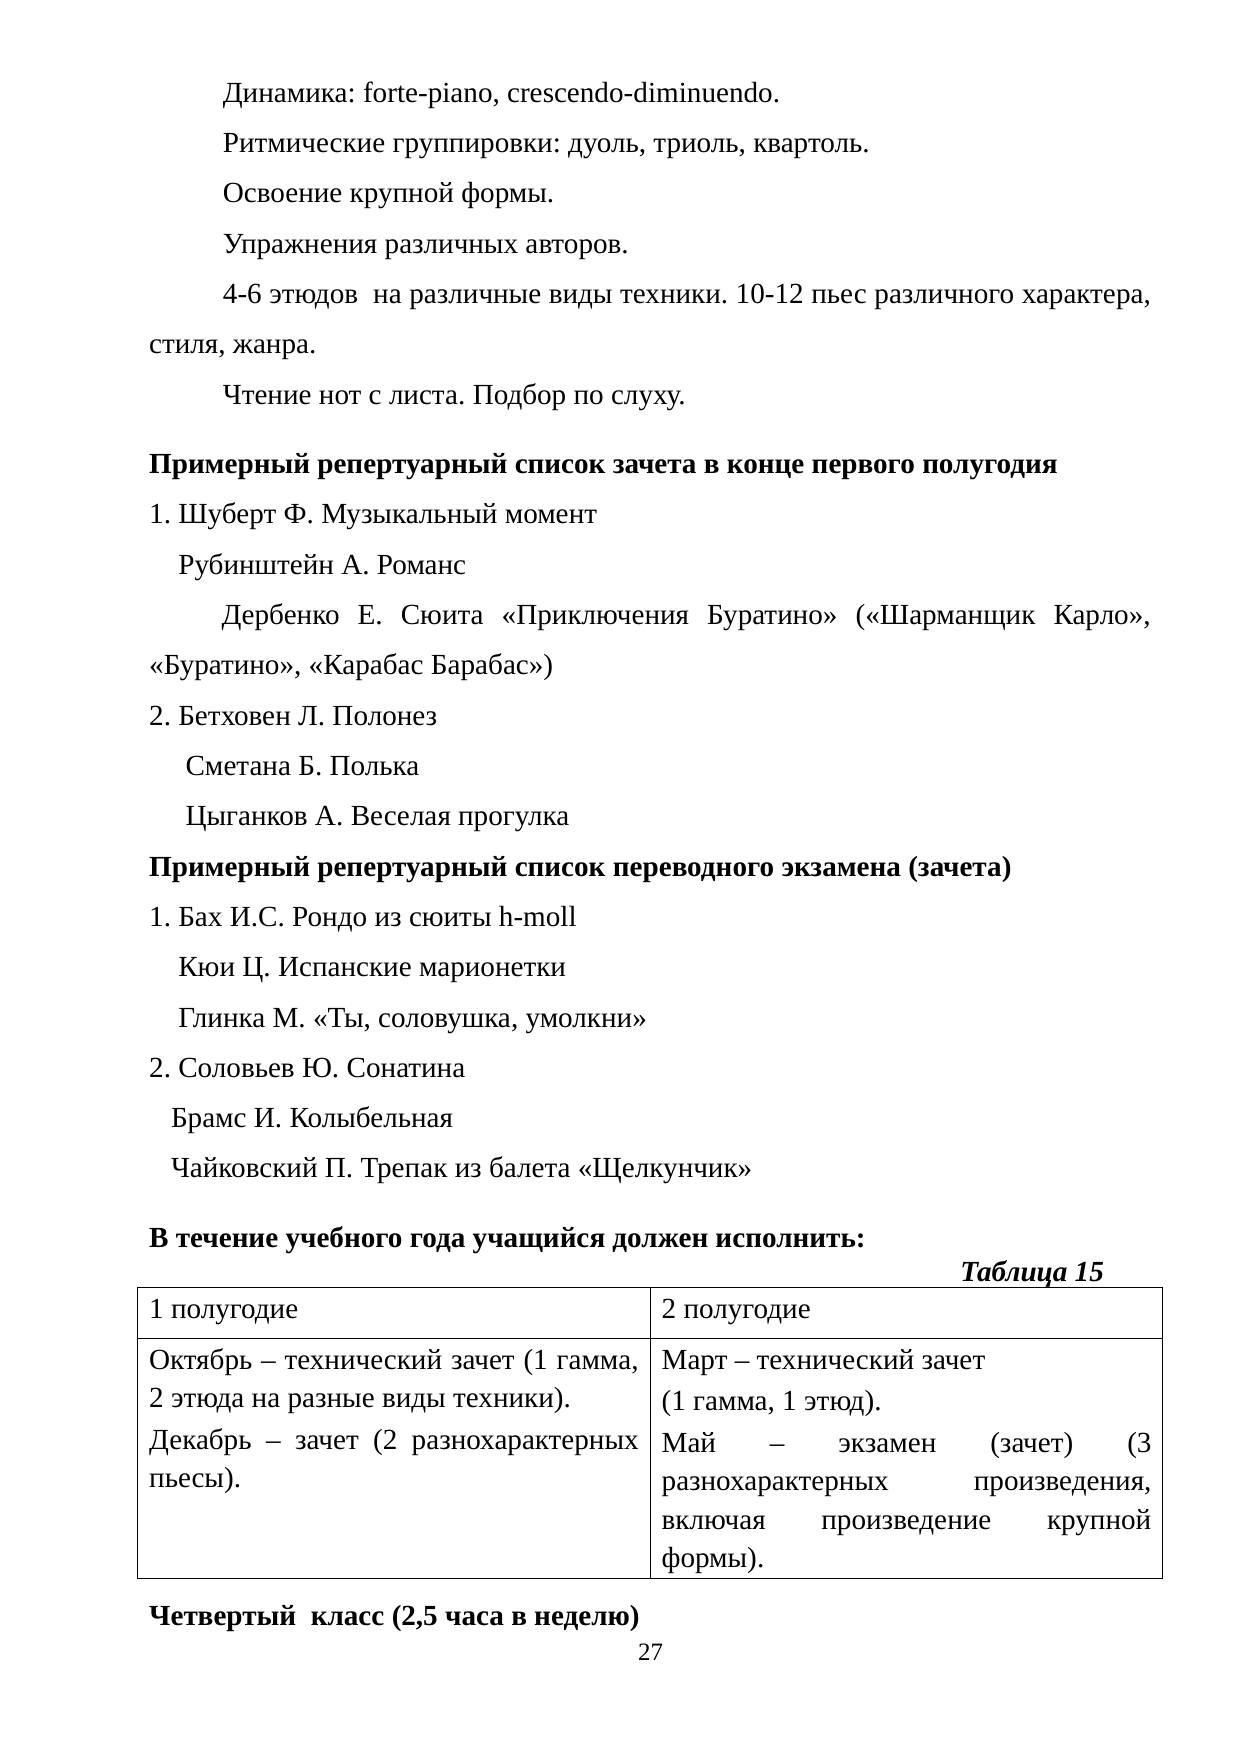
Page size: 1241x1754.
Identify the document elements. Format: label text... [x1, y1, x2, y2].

text Четвертый класс (2,5 часа в неделю) [149, 1598, 1152, 1631]
text 1. Бах И.С. Рондо из сюиты h-moll [149, 899, 1152, 933]
text В течение учебного года учащийся должен исполнить: [149, 1220, 1152, 1254]
text Освоение крупной формы. [149, 176, 1152, 209]
text Чтение нот с листа. Подбор по слуху. [149, 377, 1152, 410]
text Кюи Ц. Испанские марионетки [149, 949, 1152, 983]
text Цыганков А. Веселая прогулка [149, 798, 1152, 832]
text 4-6 этюдов на различные виды техники. 10-12 пьес различного характера, стиля, жанра. [149, 276, 1152, 360]
text 1. Шуберт Ф. Музыкальный момент [149, 497, 1152, 530]
text 2. Соловьев Ю. Сонатина [149, 1050, 1152, 1083]
table_cell Март – технический зачет (1 гамма, 1 этюд). Май – экзамен (зачет) (3 разнохарактерных произведения, включая произведение крупной формы). [651, 1339, 1162, 1578]
text Динамика: forte-piano, crescendo-diminuendo. [149, 75, 1152, 108]
text Рубинштейн А. Романс [149, 547, 1152, 580]
text Таблица 15 [149, 1254, 1152, 1287]
text Ритмические группировки: дуоль, триоль, квартоль. [149, 125, 1152, 159]
text Глинка М. «Ты, соловушка, умолкни» [149, 1000, 1152, 1033]
text Чайковский П. Трепак из балета «Щелкунчик» [149, 1151, 1152, 1184]
text Сметана Б. Полька [149, 748, 1152, 782]
text Упражнения различных авторов. [149, 226, 1152, 259]
table_header 1 полугодие [138, 1288, 650, 1338]
text 2. Бетховен Л. Полонез [149, 698, 1152, 731]
text Дербенко Е. Сюита «Приключения Буратино» («Шарманщик Карло», «Буратино», «Карабас Барабас») [149, 597, 1152, 681]
table_header 2 полугодие [651, 1288, 1162, 1338]
text Брамс И. Колыбельная [149, 1100, 1152, 1134]
text Примерный репертуарный список зачета в конце первого полугодия [149, 446, 1152, 480]
table_cell Октябрь – технический зачет (1 гамма, 2 этюда на разные виды техники). Декабрь – зачет (2 разнохарактерных пьесы). [138, 1339, 650, 1578]
text Примерный репертуарный список переводного экзамена (зачета) [149, 849, 1152, 882]
